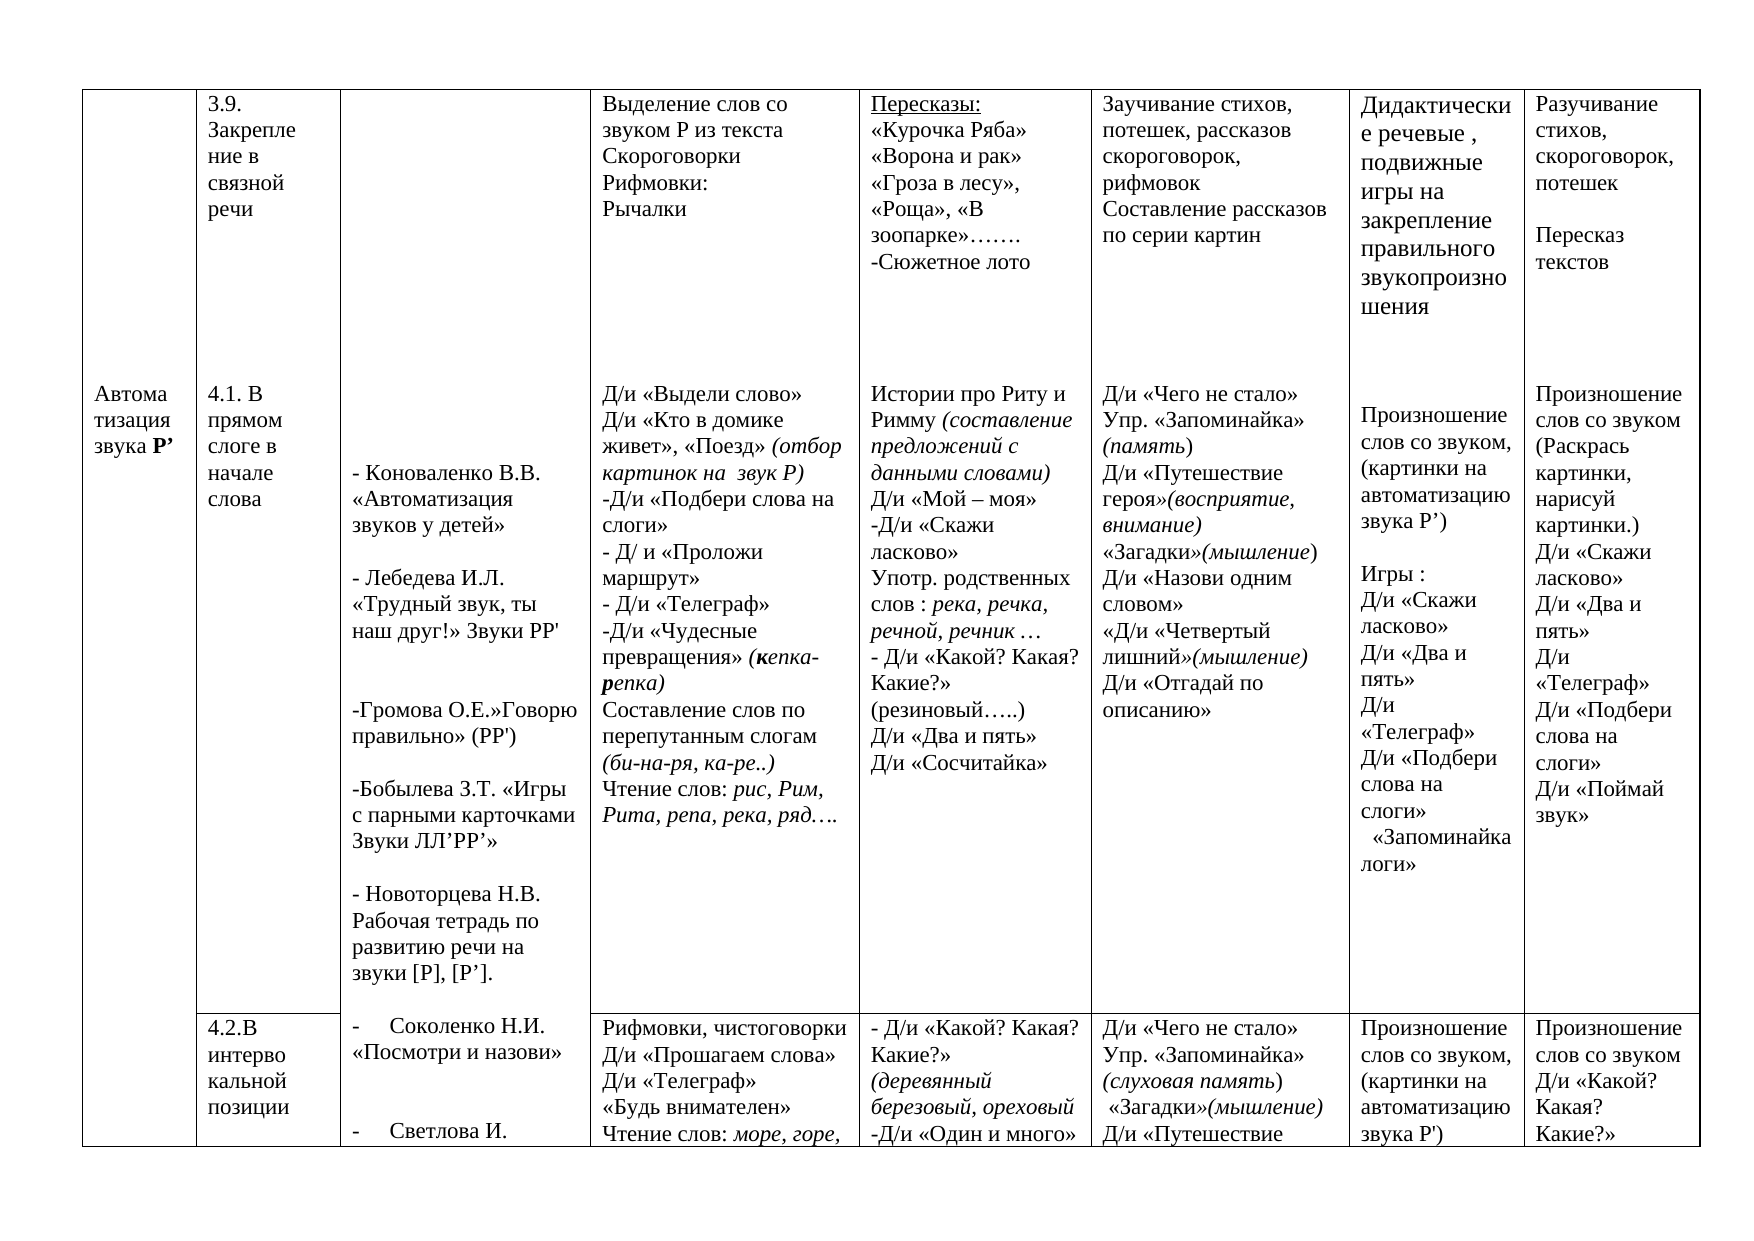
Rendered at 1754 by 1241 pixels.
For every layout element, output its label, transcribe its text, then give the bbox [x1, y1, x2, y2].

table_cell Пересказы: «Курочка Ряба» «Ворона и рак» «Гроза в лесу», «Роща», «В зоопарке»……. -Сюжетное лото Истории про Риту и Римму (составление предложений с данными словами) Д/и «Мой – моя» -Д/и «Скажи ласково» Употр. родственных слов : река, речка, речной, речник … - Д/и «Какой? Какая?Какие?» (резиновый…..) Д/и «Два и пять» Д/и «Сосчитайка» [860, 90, 1091, 1013]
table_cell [1350, 1014, 1524, 1146]
table_cell Разучивание стихов, скороговорок, потешек Пересказ текстов Произношение слов со звуком (Раскрась картинки, нарисуй картинки.) Д/и «Скажи ласково» Д/и «Два и пять» Д/и «Телеграф» Д/и «Подбери слова на слоги» Д/и «Поймай звук» [1525, 90, 1699, 1013]
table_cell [1525, 1014, 1699, 1146]
table_cell Выделение слов со звуком Р из текста Скороговорки Рифмовки: Рычалки Д/и «Выдели слово» Д/и «Кто в домике живет», «Поезд» (отбор картинок на звук Р) -Д/и «Подбери слова на слоги» - Д/ и «Проложи маршрут» - Д/и «Телеграф» -Д/и «Чудесные превращения» (кепка-репка) Составление слов по перепутанным слогам (би-на-ря, ка-ре..) Чтение слов: рис, Рим, Рита, репа, река, ряд…. [591, 90, 859, 1013]
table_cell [197, 1014, 340, 1146]
table_cell 3.9. Закрепле ние в связной речи 4.1. В прямом слоге в начале слова [197, 90, 340, 1013]
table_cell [860, 1014, 1091, 1146]
table_cell Заучивание стихов, потешек, рассказов скороговорок, рифмовок Составление рассказов по серии картин Д/и «Чего не стало» Упр. «Запоминайка» (память) Д/и «Путешествие героя»(восприятие, внимание) «Загадки»(мышление) Д/и «Назови одним словом» «Д/и «Четвертый лишний»(мышление) Д/и «Отгадай по описанию» [1092, 90, 1349, 1013]
table_cell Дидактические речевые , подвижные игры на закрепление правильного звукопроизношения Произношение слов со звуком, (картинки на автоматизацию звука Р’) Игры : Д/и «Скажи ласково» Д/и «Два и пять» Д/и «Телеграф» Д/и «Подбери слова на слоги» «Запоминайка логи» [1350, 90, 1524, 1013]
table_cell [1092, 1014, 1349, 1146]
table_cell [591, 1014, 859, 1146]
